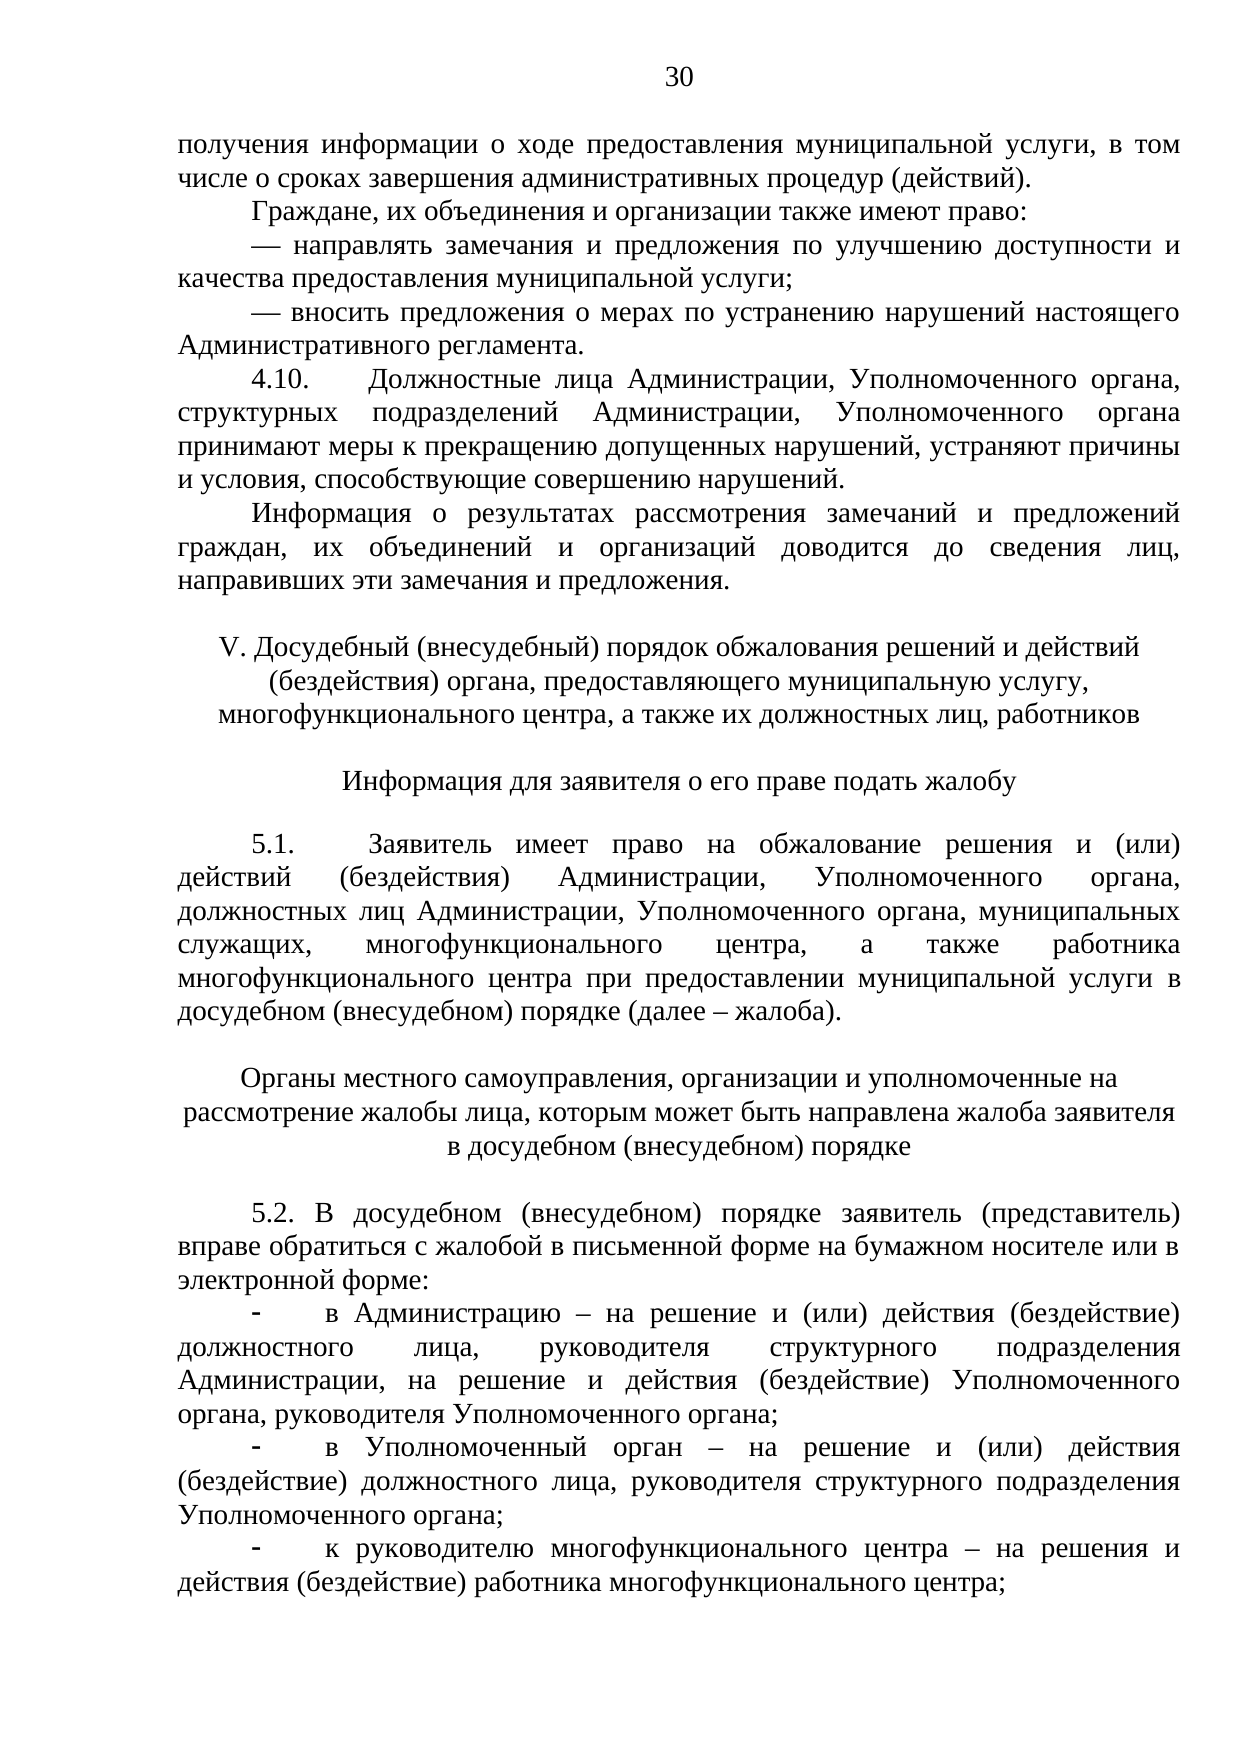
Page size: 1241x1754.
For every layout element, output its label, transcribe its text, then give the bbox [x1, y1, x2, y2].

text V. Досудебный (внесудебный) порядок обжалования решений и действий (бездействия) органа, предоставляющего муниципальную услугу, многофункционального центра, а также их должностных лиц, работников [177, 629, 1181, 730]
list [177, 126, 1181, 193]
list Должностные лица Администрации, Уполномоченного органа, структурных подразделений Администрации, Уполномоченного органа принимают меры к прекращению допущенных нарушений, устраняют причины и условия, способствующие совершению нарушений. [177, 361, 1181, 495]
list — направлять замечания и предложения по улучшению доступности и качества предоставления муниципальной услуги; [177, 227, 1181, 294]
text Информация о результатах рассмотрения замечаний и предложений граждан, их объединений и организаций доводится до сведения лиц, направивших эти замечания и предложения. [177, 495, 1181, 596]
list Заявитель имеет право на обжалование решения и (или) действий (бездействия) Администрации, Уполномоченного органа, должностных лиц Администрации, Уполномоченного органа, муниципальных служащих, многофункционального центра, а также работника многофункционального центра при предоставлении муниципальной услуги в досудебном (внесудебном) порядке (далее – жалоба). [177, 826, 1181, 1027]
list к руководителю многофункционального центра – на решения и действия (бездействие) работника многофункционального центра; [177, 1530, 1181, 1597]
list в Уполномоченный орган – на решение и (или) действия (бездействие) должностного лица, руководителя структурного подразделения Уполномоченного органа; [177, 1429, 1181, 1530]
list в Администрацию – на решение и (или) действия (бездействие) должностного лица, руководителя структурного подразделения Администрации, на решение и действия (бездействие) Уполномоченного органа, руководителя Уполномоченного органа; [177, 1295, 1181, 1429]
text 5.2. В досудебном (внесудебном) порядке заявитель (представитель) вправе обратиться с жалобой в письменной форме на бумажном носителе или в электронной форме: [177, 1195, 1181, 1295]
text Информация для заявителя о его праве подать жалобу [177, 763, 1181, 797]
text Органы местного самоуправления, организации и уполномоченные на рассмотрение жалобы лица, которым может быть направлена жалоба заявителя в досудебном (внесудебном) порядке [177, 1061, 1181, 1161]
text Граждане, их объединения и организации также имеют право: [177, 193, 1181, 227]
list — вносить предложения о мерах по устранению нарушений настоящего Административного регламента. [177, 294, 1181, 361]
